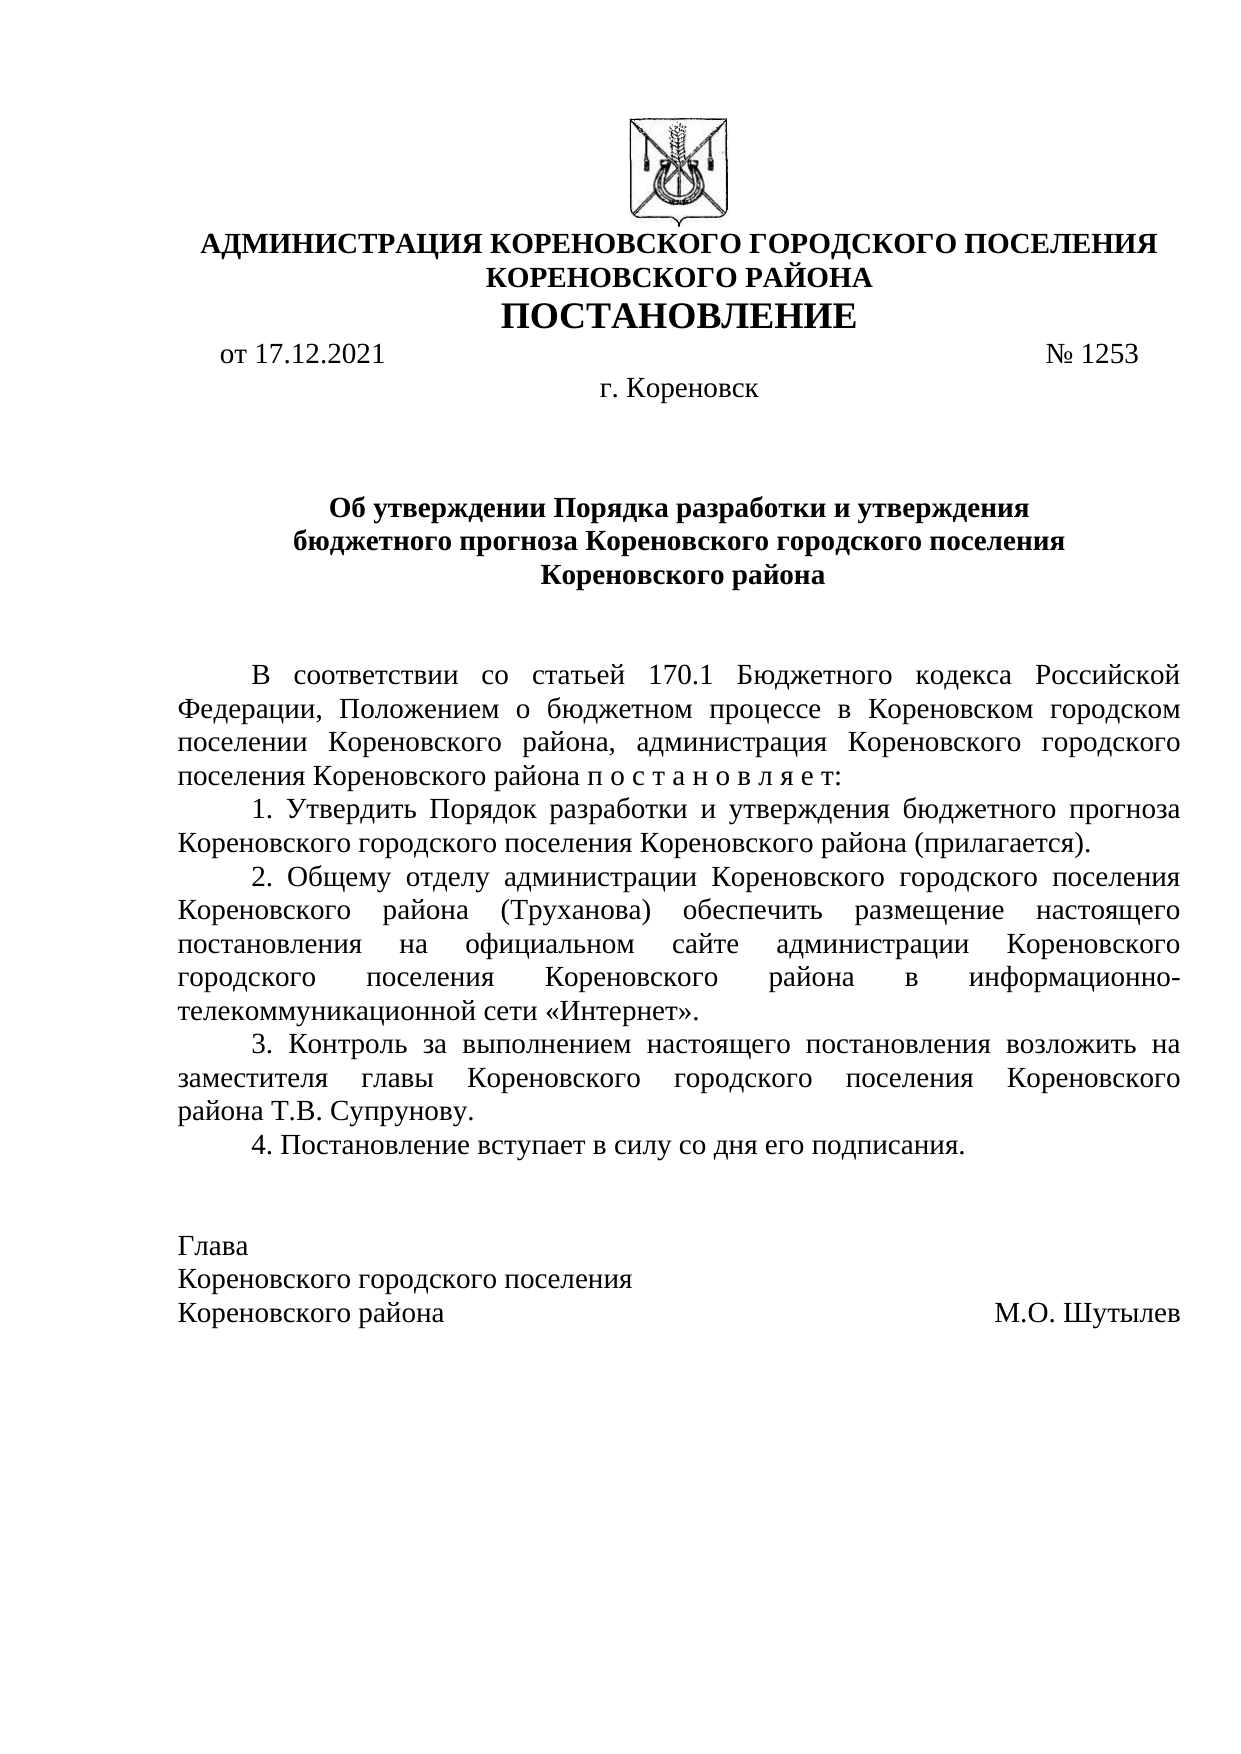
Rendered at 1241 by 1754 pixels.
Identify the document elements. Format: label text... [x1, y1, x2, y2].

text от 17.12.2021 № 1253 [177, 336, 1181, 370]
text 4. Постановление вступает в силу со дня его подписания. [177, 1127, 1181, 1161]
text Кореновского района [177, 557, 1181, 590]
text В соответствии со статьей 170.1 Бюджетного кодекса Российской Федерации, Положением о бюджетном процессе в Кореновском городском поселении Кореновского района, администрация Кореновского городского поселения Кореновского района п о с т а н о в л я е т: [177, 657, 1181, 792]
text г. Кореновск [177, 370, 1181, 403]
text 3. Контроль за выполнением настоящего постановления возложить на заместителя главы Кореновского городского поселения Кореновского района Т.В. Супрунову. [177, 1026, 1181, 1127]
text бюджетного прогноза Кореновского городского поселения [177, 523, 1181, 557]
text Кореновского района М.О. Шутылев [177, 1295, 1181, 1328]
text АДМИНИСТРАЦИЯ КОРЕНОВСКОГО ГОРОДСКОГО ПОСЕЛЕНИЯ [177, 226, 1181, 260]
text КОРЕНОВСКОГО РАЙОНА [177, 260, 1181, 293]
text Об утверждении Порядка разработки и утверждения [177, 490, 1181, 523]
picture [629, 118, 729, 227]
text ПОСТАНОВЛЕНИЕ [177, 293, 1181, 336]
text Глава [177, 1228, 1181, 1261]
text Кореновского городского поселения [177, 1261, 1181, 1295]
text 1. Утвердить Порядок разработки и утверждения бюджетного прогноза Кореновского городского поселения Кореновского района (прилагается). [177, 792, 1181, 859]
text 2. Общему отделу администрации Кореновского городского поселения Кореновского района (Труханова) обеспечить размещение настоящего постановления на официальном сайте администрации Кореновского городского поселения Кореновского района в информационно-телекоммуникационной сети «Интернет». [177, 859, 1181, 1026]
